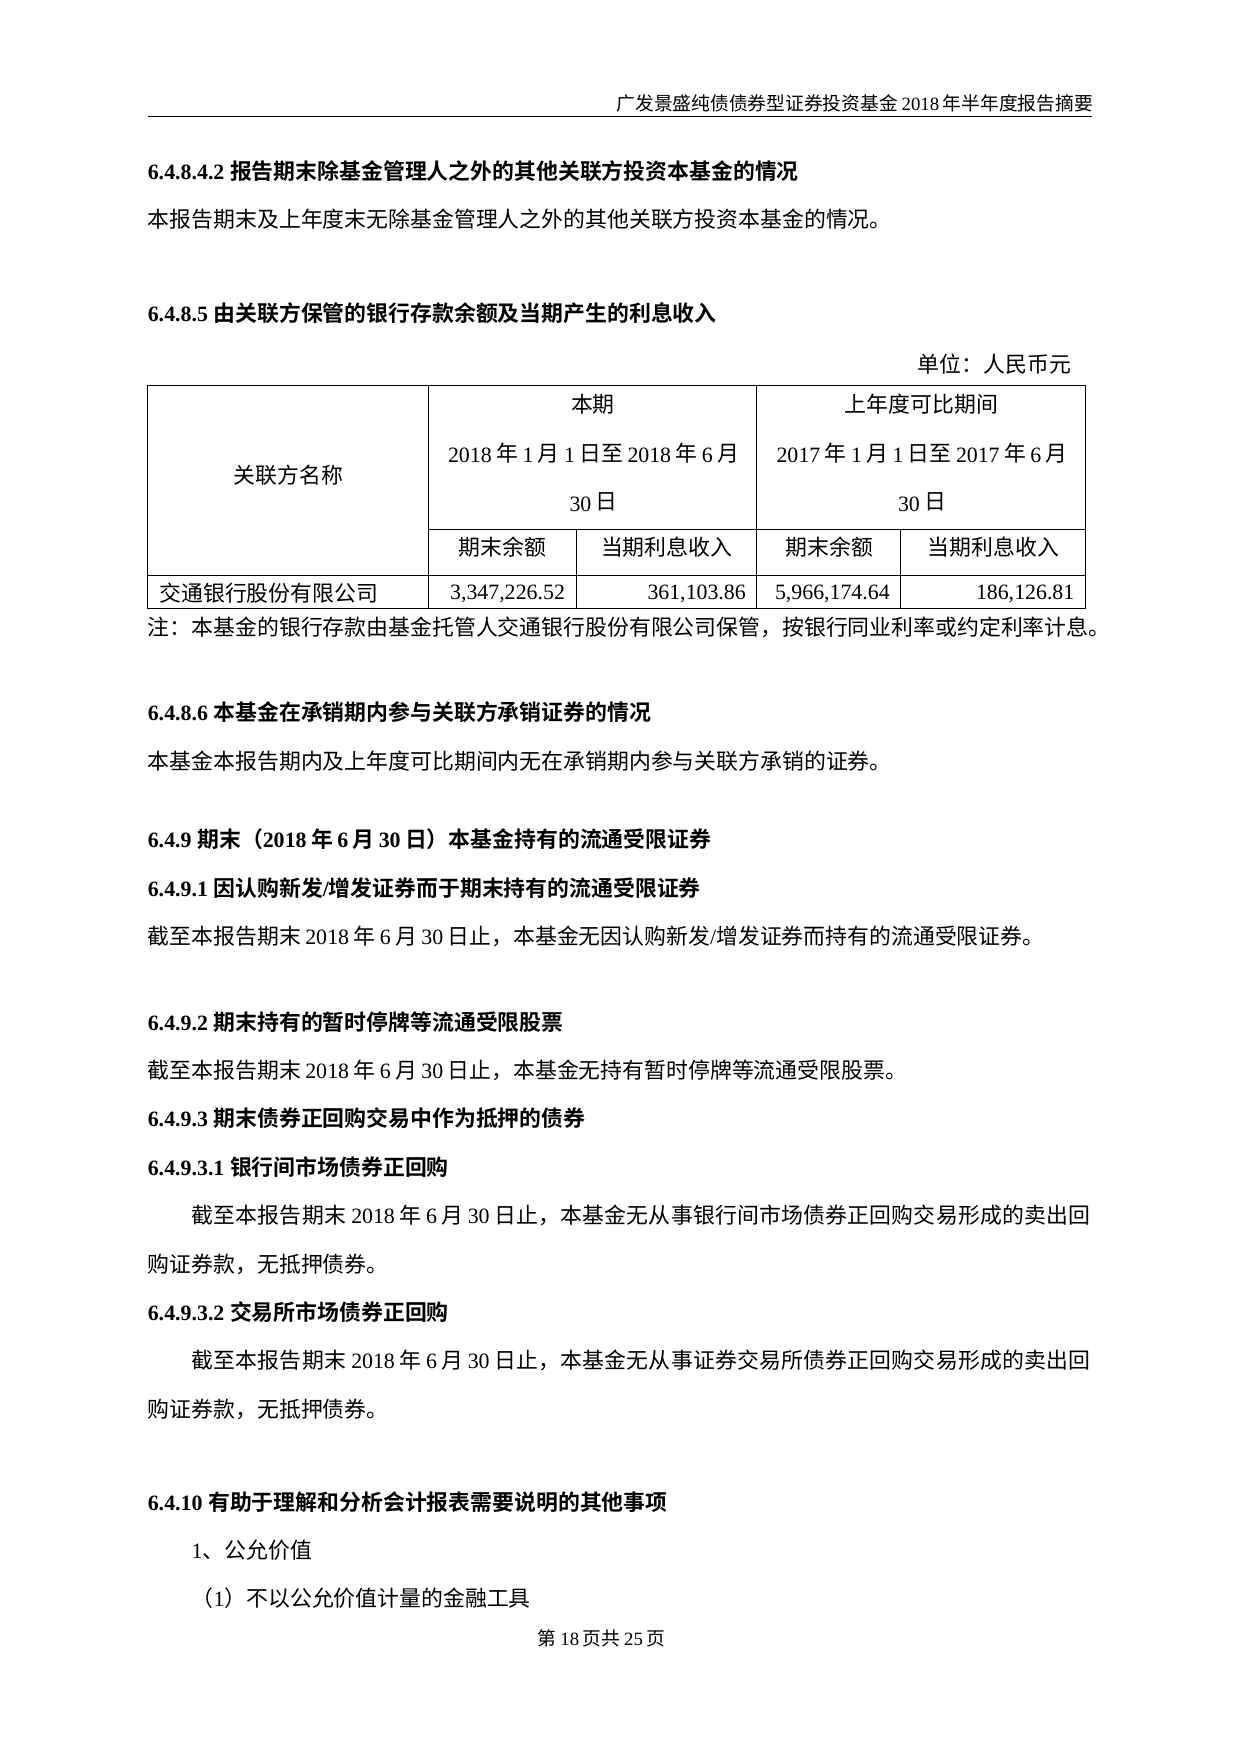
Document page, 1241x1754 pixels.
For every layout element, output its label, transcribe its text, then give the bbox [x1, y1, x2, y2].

text 6.4.8.5 由关联方保管的银行存款余额及当期产生的利息收入 [148, 295, 1092, 328]
text 6.4.8.6 本基金在承销期内参与关联方承销证券的情况 [148, 695, 1092, 727]
text 截至本报告期末2018年6月30日止，本基金无因认购新发/增发证券而持有的流通受限证券。 [148, 918, 1092, 951]
text 6.4.9.2 期末持有的暂时停牌等流通受限股票 [148, 1004, 1092, 1037]
table_header 上年度可比期间 2017年1月1日至2017年6月30日 [757, 386, 1085, 528]
table_cell 3,347,226.52 [429, 576, 576, 608]
text 6.4.9.3 期末债券正回购交易中作为抵押的债券 [148, 1101, 1092, 1133]
text 6.4.9.1 因认购新发/增发证券而于期末持有的流通受限证券 [148, 870, 1092, 903]
table_cell 交通银行股份有限公司 [148, 576, 428, 608]
table_cell 期末余额 [429, 530, 576, 574]
table_header 本期 2018年1月1日至2018年6月30日 [429, 386, 756, 528]
text 截至本报告期末2018年6月30日止，本基金无从事证券交易所债券正回购交易形成的卖出回购证券款，无抵押债券。 [148, 1343, 1092, 1424]
text 单位：人民币元 [149, 347, 1071, 379]
text （1）不以公允价值计量的金融工具 [148, 1581, 1092, 1613]
table_cell 当期利息收入 [577, 530, 756, 574]
text 截至本报告期末2018年6月30日止，本基金无从事银行间市场债券正回购交易形成的卖出回购证券款，无抵押债券。 [148, 1198, 1092, 1279]
text 1、公允价值 [148, 1533, 1092, 1565]
table_header 关联方名称 [148, 386, 428, 574]
text 6.4.8.4.2 报告期末除基金管理人之外的其他关联方投资本基金的情况 [148, 154, 1092, 186]
text 本报告期末及上年度末无除基金管理人之外的其他关联方投资本基金的情况。 [148, 202, 1092, 234]
text 本基金本报告期内及上年度可比期间内无在承销期内参与关联方承销的证券。 [148, 743, 1092, 776]
text 注：本基金的银行存款由基金托管人交通银行股份有限公司保管，按银行同业利率或约定利率计息。 [148, 609, 1092, 642]
text 6.4.9 期末（2018年6月30日）本基金持有的流通受限证券 [148, 822, 1092, 854]
table_cell 5,966,174.64 [757, 576, 900, 608]
text 6.4.10 有助于理解和分析会计报表需要说明的其他事项 [148, 1485, 1092, 1517]
table_cell 当期利息收入 [901, 530, 1085, 574]
text 6.4.9.3.1 银行间市场债券正回购 [148, 1149, 1092, 1182]
table_cell 期末余额 [757, 530, 900, 574]
table_cell 361,103.86 [577, 576, 756, 608]
text 截至本报告期末2018年6月30日止，本基金无持有暂时停牌等流通受限股票。 [148, 1053, 1092, 1085]
text 6.4.9.3.2 交易所市场债券正回购 [148, 1295, 1092, 1327]
table_cell 186,126.81 [901, 576, 1085, 608]
